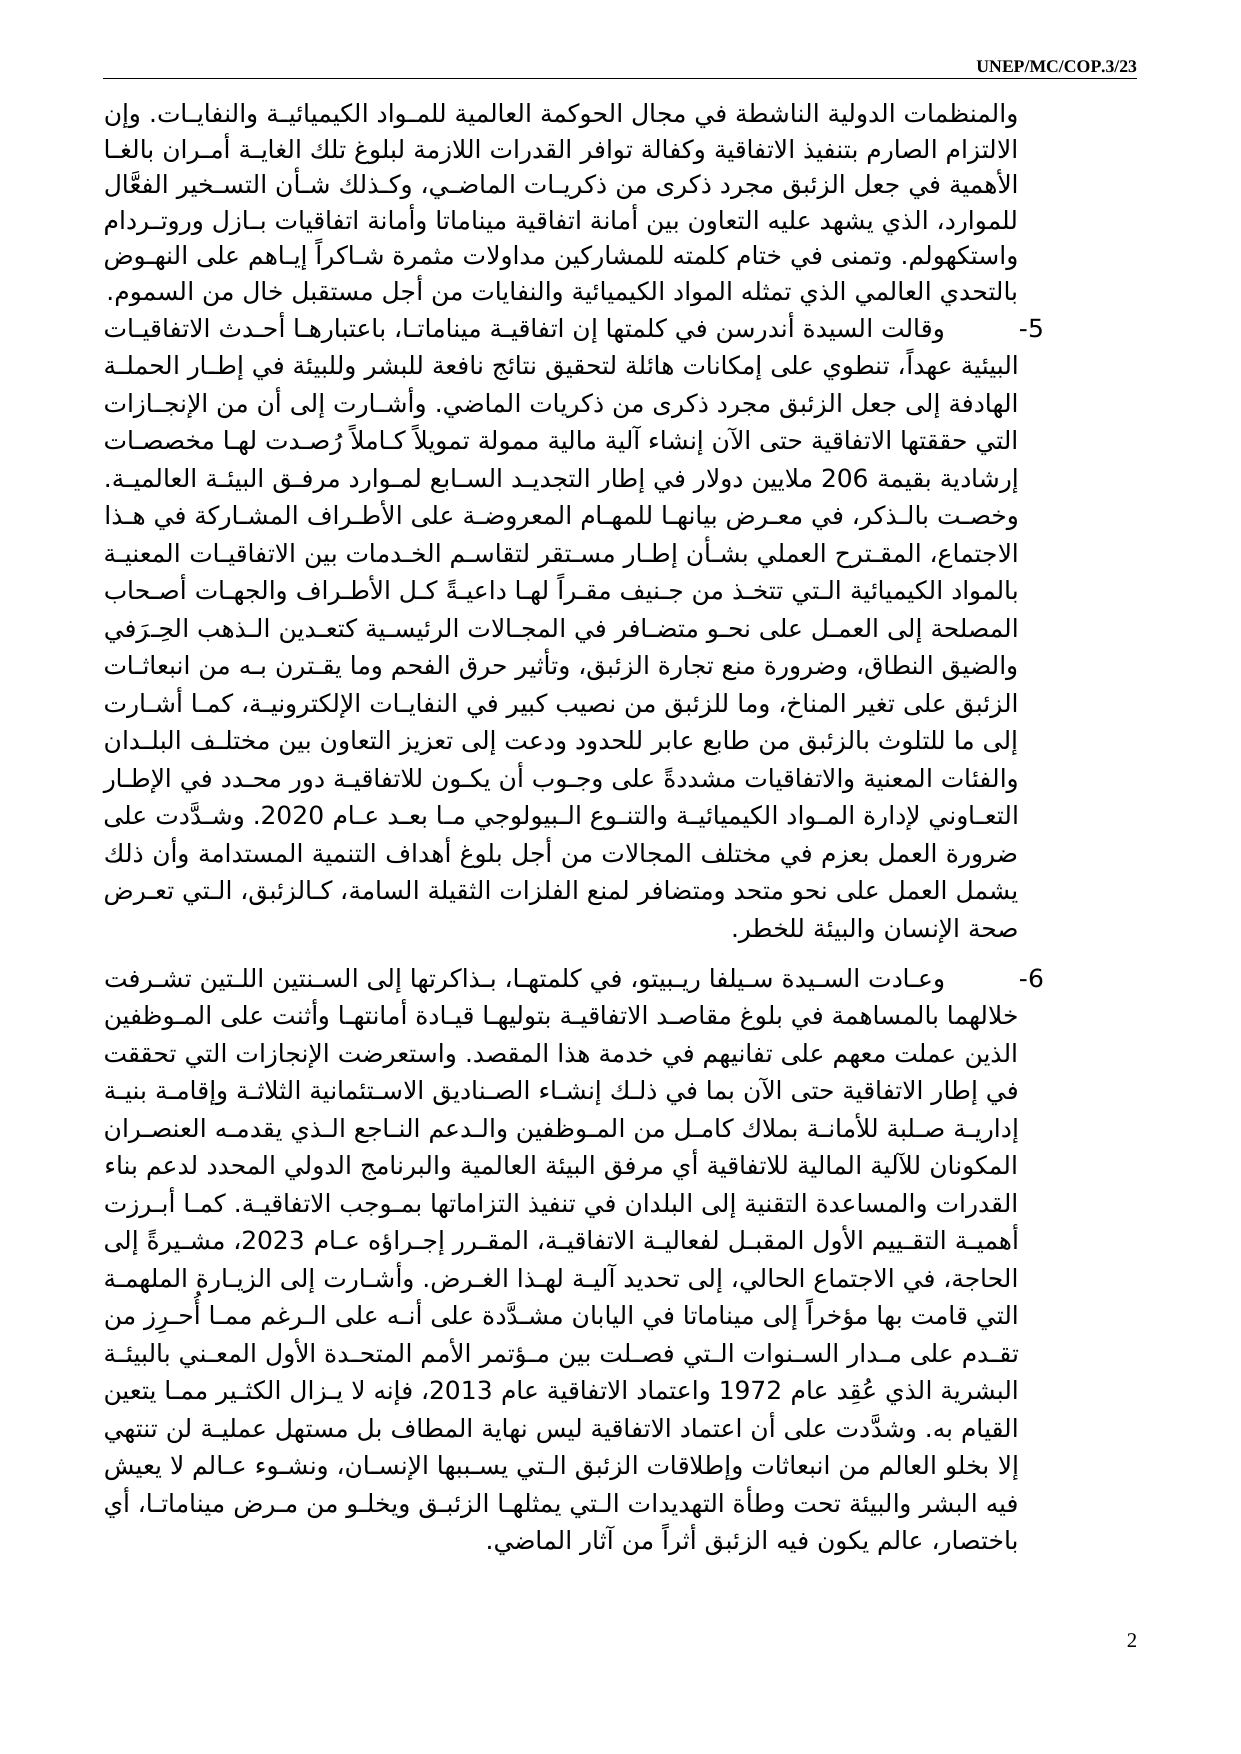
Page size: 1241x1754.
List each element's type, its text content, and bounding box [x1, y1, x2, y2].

list وعادت السيدة سيلفا ريبيتو، في كلمتها، بذاكرتها إلى السنتين اللتين تشرفت خلالهما بالمساهمة في بلوغ مقاصد الاتفاقية بتوليها قيادة أمانتها وأثنت على الموظفين الذين عملت معهم على تفانيهم في خدمة هذا المقصد. واستعرضت الإنجازات التي تحققت في إطار الاتفاقية حتى الآن بما في ذلك إنشاء الصناديق الاستئمانية الثلاثة وإقامة بنية إدارية صلبة للأمانة بملاك كامل من الموظفين والدعم الناجع الذي يقدمه العنصران المكونان للآلية المالية للاتفاقية أي مرفق البيئة العالمية والبرنامج الدولي المحدد لدعم بناء القدرات والمساعدة التقنية إلى البلدان في تنفيذ التزاماتها بموجب الاتفاقية. كما أبرزت أهمية التقييم الأول المقبل لفعالية الاتفاقية، المقرر إجراؤه عام 2023، مشيرةً إلى الحاجة، في الاجتماع الحالي، إلى تحديد آلية لهذا الغرض. وأشارت إلى الزيارة الملهمة التي قامت بها مؤخراً إلى ميناماتا في اليابان مشدَّدة على أنه على الرغم مما أُحرِز من تقدم على مدار السنوات التي فصلت بين مؤتمر الأمم المتحدة الأول المعني بالبيئة البشرية الذي عُقِد عام 1972 واعتماد الاتفاقية عام 2013، فإنه لا يزال الكثير مما يتعين القيام به. وشدَّدت على أن اعتماد الاتفاقية ليس نهاية المطاف بل مستهل عملية لن تنتهي إلا بخلو العالم من انبعاثات وإطلاقات الزئبق التي يسببها الإنسان، ونشوء عالم لا يعيش فيه البشر والبيئة تحت وطأة التهديدات التي يمثلها الزئبق ويخلو من مرض ميناماتا، أي باختصار، عالم يكون فيه الزئبق أثراً من آثار الماضي. [103, 957, 1019, 1557]
list وقالت السيدة أندرسن في كلمتها إن اتفاقية ميناماتا، باعتبارها أحدث الاتفاقيات البيئية عهداً، تنطوي على إمكانات هائلة لتحقيق نتائج نافعة للبشر وللبيئة في إطار الحملة الهادفة إلى جعل الزئبق مجرد ذكرى من ذكريات الماضي. وأشارت إلى أن من الإنجازات التي حققتها الاتفاقية حتى الآن إنشاء آلية مالية ممولة تمويلاً كاملاً رُصدت لها مخصصات إرشادية بقيمة 206 ملايين دولار في إطار التجديد السابع لموارد مرفق البيئة العالمية. وخصت بالذكر، في معرض بيانها للمهام المعروضة على الأطراف المشاركة في هذا الاجتماع، المقترح العملي بشأن إطار مستقر لتقاسم الخدمات بين الاتفاقيات المعنية بالمواد الكيميائية التي تتخذ من جنيف مقراً لها داعيةً كل الأطراف والجهات أصحاب المصلحة إلى العمل على نحو متضافر في المجالات الرئيسية كتعدين الذهب الحِرَفي والضيق النطاق، وضرورة منع تجارة الزئبق، وتأثير حرق الفحم وما يقترن به من انبعاثات الزئبق على تغير المناخ، وما للزئبق من نصيب كبير في النفايات الإلكترونية، كما أشارت إلى ما للتلوث بالزئبق من طابع عابر للحدود ودعت إلى تعزيز التعاون بين مختلف البلدان والفئات المعنية والاتفاقيات مشددةً على وجوب أن يكون للاتفاقية دور محدد في الإطار التعاوني لإدارة المواد الكيميائية والتنوع البيولوجي ما بعد عام 2020. وشدَّدت على ضرورة العمل بعزم في مختلف المجالات من أجل بلوغ أهداف التنمية المستدامة وأن ذلك يشمل العمل على نحو متحد ومتضافر لمنع الفلزات الثقيلة السامة، كالزئبق، التي تعرض صحة الإنسان والبيئة للخطر. [103, 307, 1019, 944]
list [103, 94, 1019, 307]
